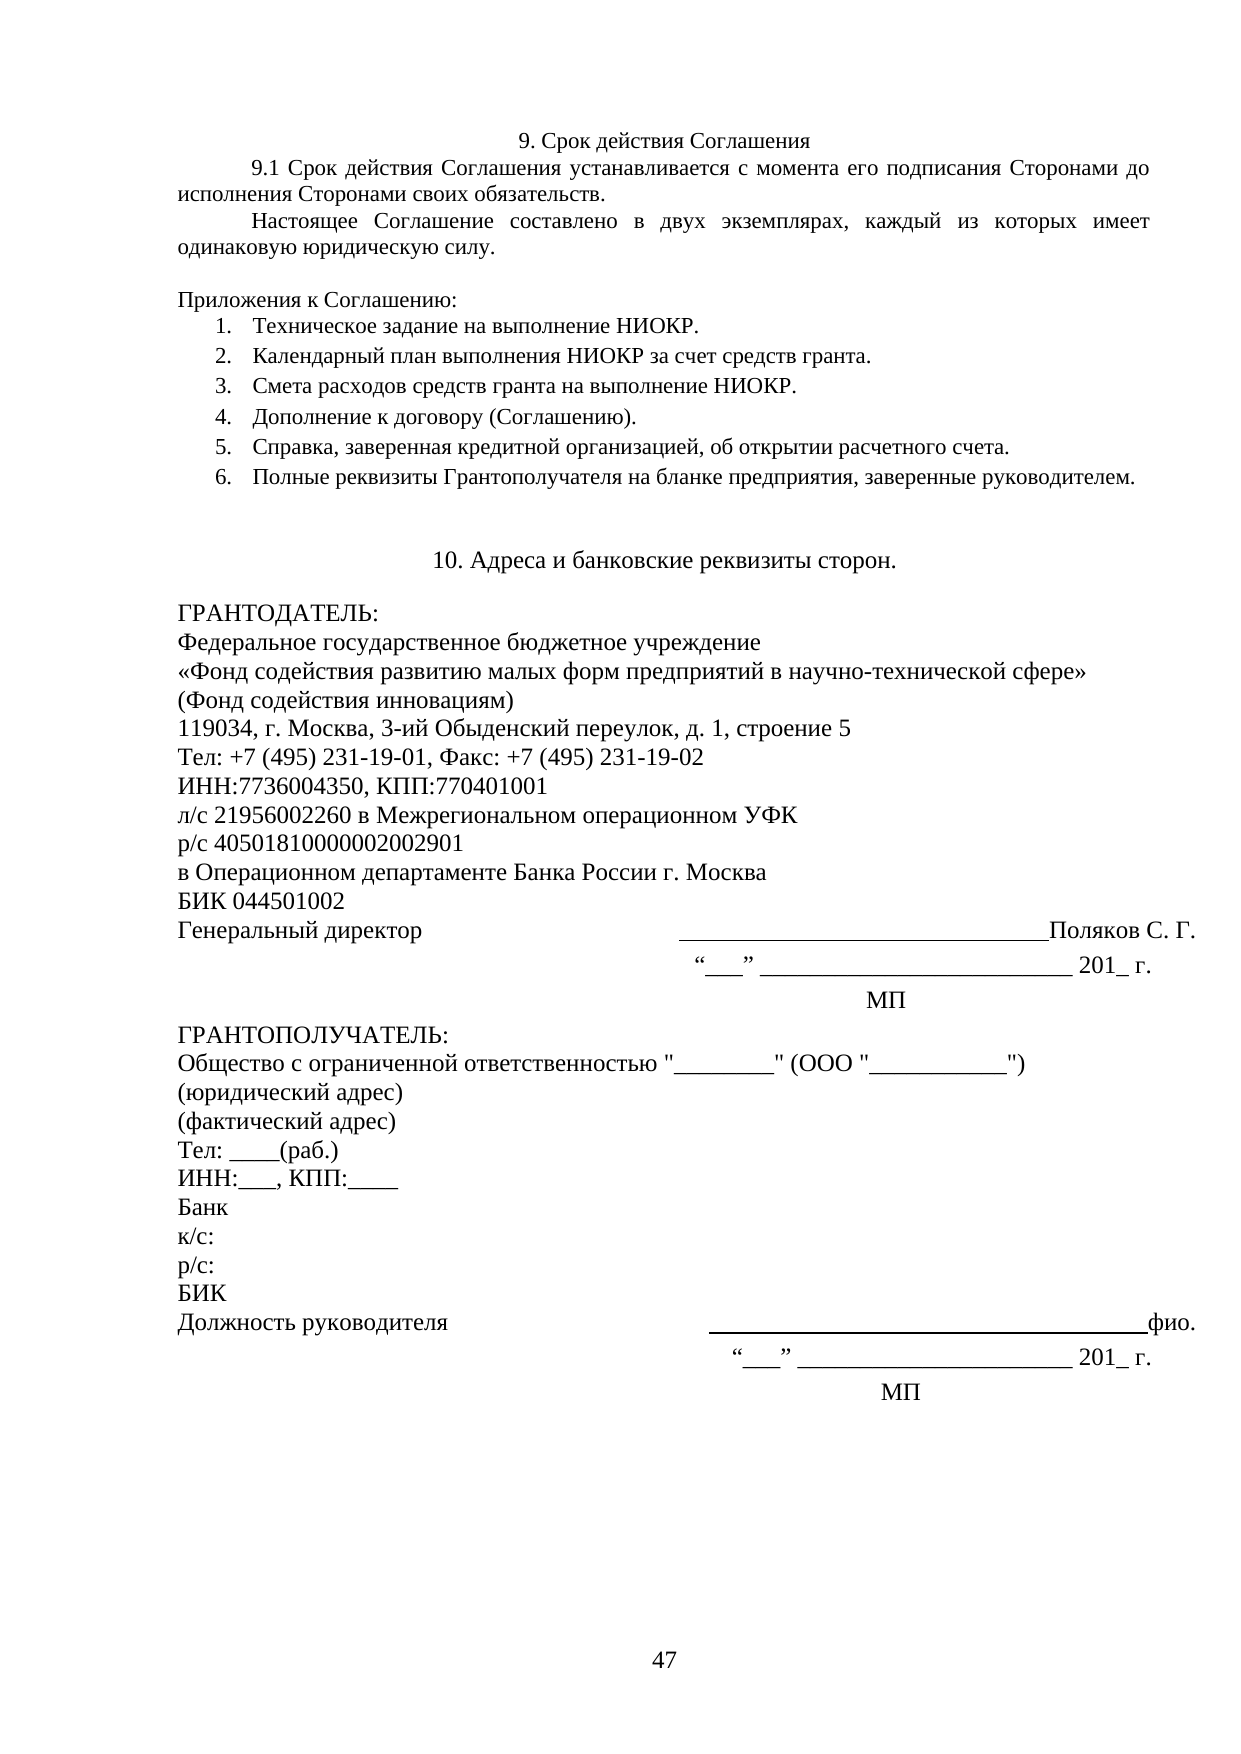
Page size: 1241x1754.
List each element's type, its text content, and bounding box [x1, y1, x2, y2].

text в Операционном департаменте Банка России г. Москва БИК 044501002 [177, 857, 1152, 915]
text 9. Срок действия Соглашения [177, 128, 1152, 154]
list Календарный план выполнения НИОКР за счет средств гранта. [215, 342, 1152, 369]
text Федеральное государственное бюджетное учреждение «Фонд содействия развитию малых форм предприятий в научно-технической сфере» (Фонд содействия инновациям) 119034, г. Москва, 3-ий Обыденский переулок, д. 1, строение 5 Тел: +7 (495) 231-19-01, Факс: +7 (495) 231-19-02 ИНН:7736004350, КПП:770401001 л/с 21956002260 в Межрегиональном операционном УФК [177, 627, 1152, 828]
text Общество с ограниченной ответственностью "________" (ООО "___________") (юридический адрес) (фактический адрес) Тел: ____(раб.) ИНН:___, КПП:____ [177, 1048, 1152, 1192]
text ГРАНТОПОЛУЧАТЕЛЬ: [177, 1020, 1152, 1048]
text Приложения к Соглашению: [177, 286, 1152, 312]
text “___” _________________________ 201_ г. [177, 950, 1152, 978]
text “___” ______________________ 201_ г. [177, 1342, 1152, 1371]
text Должность руководителя фио. [177, 1307, 1152, 1336]
text Настоящее Соглашение составлено в двух экземплярах, каждый из которых имеет одинаковую юридическую силу. [177, 207, 1152, 259]
text МП [177, 1377, 1152, 1406]
text Банк к/с: р/с: БИК [177, 1192, 1152, 1307]
text Генеральный директор Поляков С. Г. [177, 915, 1152, 943]
list Техническое задание на выполнение НИОКР. [215, 312, 1152, 338]
text МП [177, 985, 1152, 1013]
list Справка, заверенная кредитной организацией, об открытии расчетного счета. [215, 433, 1152, 459]
text ГРАНТОДАТЕЛЬ: [177, 598, 1152, 627]
list Полные реквизиты Грантополучателя на бланке предприятия, заверенные руководителем. [215, 463, 1152, 489]
list Дополнение к договору (Соглашению). [215, 403, 1152, 429]
text 9.1 Срок действия Соглашения устанавливается с момента его подписания Сторонами до исполнения Сторонами своих обязательств. [177, 154, 1152, 207]
text р/с 40501810000002002901 [177, 828, 1152, 857]
text 10. Адреса и банковские реквизиты сторон. [177, 545, 1152, 573]
list Cмета расходов средств гранта на выполнение НИОКР. [215, 372, 1152, 399]
